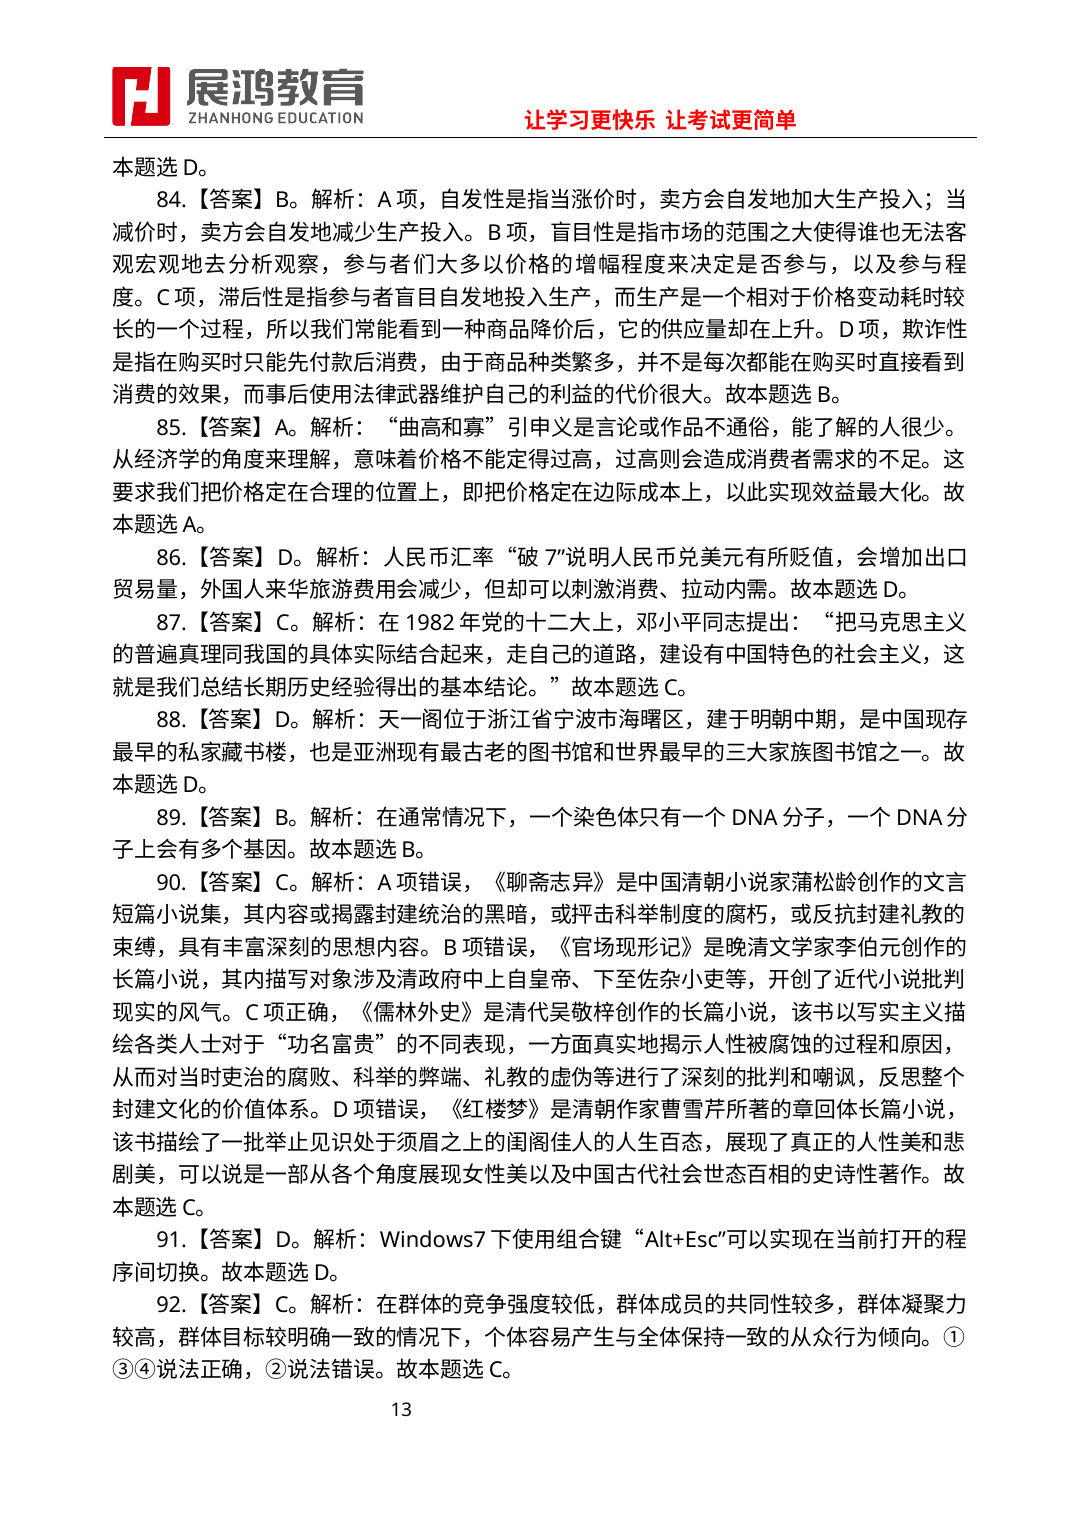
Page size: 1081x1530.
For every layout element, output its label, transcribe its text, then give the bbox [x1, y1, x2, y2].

text 85.【答案】A。解析：“曲高和寡”引申义是言论或作品不通俗，能了解的人很少。从经济学的角度来理解，意味着价格不能定得过高，过高则会造成消费者需求的不足。这要求我们把价格定在合理的位置上，即把价格定在边际成本上，以此实现效益最大化。故本题选A。 [112, 409, 969, 539]
text 87.【答案】C。解析：在1982年党的十二大上，邓小平同志提出：“把马克思主义的普遍真理同我国的具体实际结合起来，走自己的道路，建设有中国特色的社会主义，这就是我们总结长期历史经验得出的基本结论。”故本题选C。 [112, 604, 969, 702]
text 92.【答案】C。解析：在群体的竞争强度较低，群体成员的共同性较多，群体凝聚力较高，群体目标较明确一致的情况下，个体容易产生与全体保持一致的从众行为倾向。①③④说法正确，②说法错误。故本题选C。 [112, 1287, 969, 1384]
text 83.【答案】D。解析：《合伙企业法》第64条规定，有限合伙人可以用货币、实物、知识产权、土地使用权或者其他财产权利作价出资。有限合伙人不得以劳务出资。故本题选D。 [112, 149, 969, 182]
text 88.【答案】D。解析：天一阁位于浙江省宁波市海曙区，建于明朝中期，是中国现存最早的私家藏书楼，也是亚洲现有最古老的图书馆和世界最早的三大家族图书馆之一。故本题选D。 [112, 702, 969, 799]
text 86.【答案】D。解析：人民币汇率“破7”说明人民币兑美元有所贬值，会增加出口贸易量，外国人来华旅游费用会减少，但却可以刺激消费、拉动内需。故本题选D。 [112, 539, 969, 604]
text 89.【答案】B。解析：在通常情况下，一个染色体只有一个DNA分子，一个DNA分子上会有多个基因。故本题选B。 [112, 799, 969, 864]
text 90.【答案】C。解析：A项错误，《聊斋志异》是中国清朝小说家蒲松龄创作的文言短篇小说集，其内容或揭露封建统治的黑暗，或抨击科举制度的腐朽，或反抗封建礼教的束缚，具有丰富深刻的思想内容。B项错误，《官场现形记》是晚清文学家李伯元创作的长篇小说，其内描写对象涉及清政府中上自皇帝、下至佐杂小吏等，开创了近代小说批判现实的风气。C项正确，《儒林外史》是清代吴敬梓创作的长篇小说，该书以写实主义描绘各类人士对于“功名富贵”的不同表现，一方面真实地揭示人性被腐蚀的过程和原因，从而对当时吏治的腐败、科举的弊端、礼教的虚伪等进行了深刻的批判和嘲讽，反思整个封建文化的价值体系。D项错误，《红楼梦》是清朝作家曹雪芹所著的章回体长篇小说，该书描绘了一批举止见识处于须眉之上的闺阁佳人的人生百态，展现了真正的人性美和悲剧美，可以说是一部从各个角度展现女性美以及中国古代社会世态百相的史诗性著作。故本题选C。 [112, 864, 969, 1222]
picture [112, 67, 364, 126]
text 84.【答案】B。解析：A项，自发性是指当涨价时，卖方会自发地加大生产投入；当减价时，卖方会自发地减少生产投入。B项，盲目性是指市场的范围之大使得谁也无法客观宏观地去分析观察，参与者们大多以价格的增幅程度来决定是否参与，以及参与程度。C项，滞后性是指参与者盲目自发地投入生产，而生产是一个相对于价格变动耗时较长的一个过程，所以我们常能看到一种商品降价后，它的供应量却在上升。D项，欺诈性是指在购买时只能先付款后消费，由于商品种类繁多，并不是每次都能在购买时直接看到消费的效果，而事后使用法律武器维护自己的利益的代价很大。故本题选B。 [112, 182, 969, 409]
text 91.【答案】D。解析：Windows7下使用组合键“Alt+Esc”可以实现在当前打开的程序间切换。故本题选D。 [112, 1222, 969, 1287]
